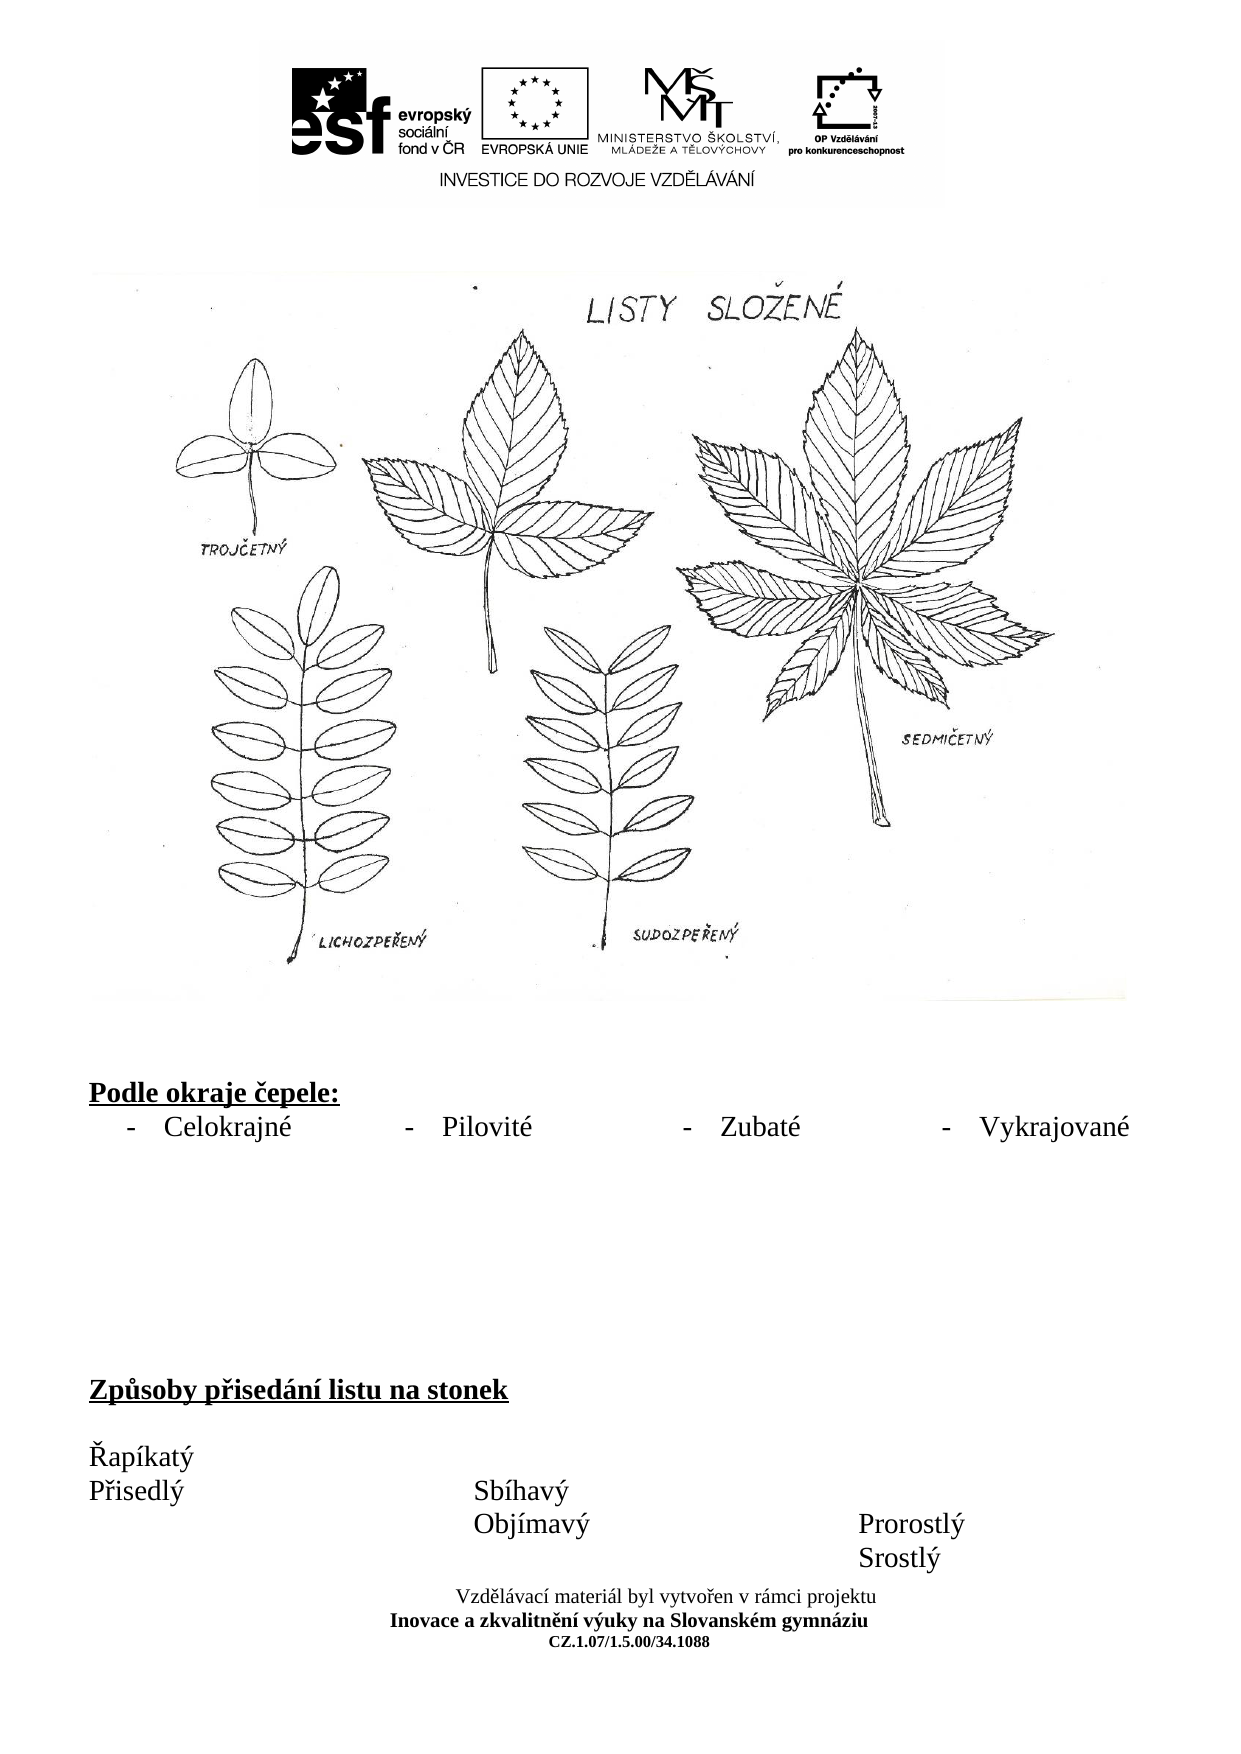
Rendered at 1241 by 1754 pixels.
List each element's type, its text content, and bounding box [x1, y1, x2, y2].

picture [259, 40, 946, 208]
list Zubaté [682, 1109, 829, 1142]
picture [92, 271, 1127, 1001]
list Vykrajované [941, 1109, 1169, 1142]
text Sbíhavý [473, 1473, 784, 1507]
text Řapíkatý [89, 1439, 399, 1473]
list Celokrajné [126, 1109, 292, 1142]
text Objímavý [473, 1507, 784, 1540]
text Podle okraje čepele: [89, 1075, 1169, 1109]
text Způsoby přisedání listu na stonek [89, 1372, 1169, 1406]
text Srostlý [858, 1540, 1169, 1574]
text Prorostlý [858, 1507, 1169, 1540]
text Přisedlý [89, 1473, 399, 1507]
list Pilovité [404, 1109, 551, 1142]
